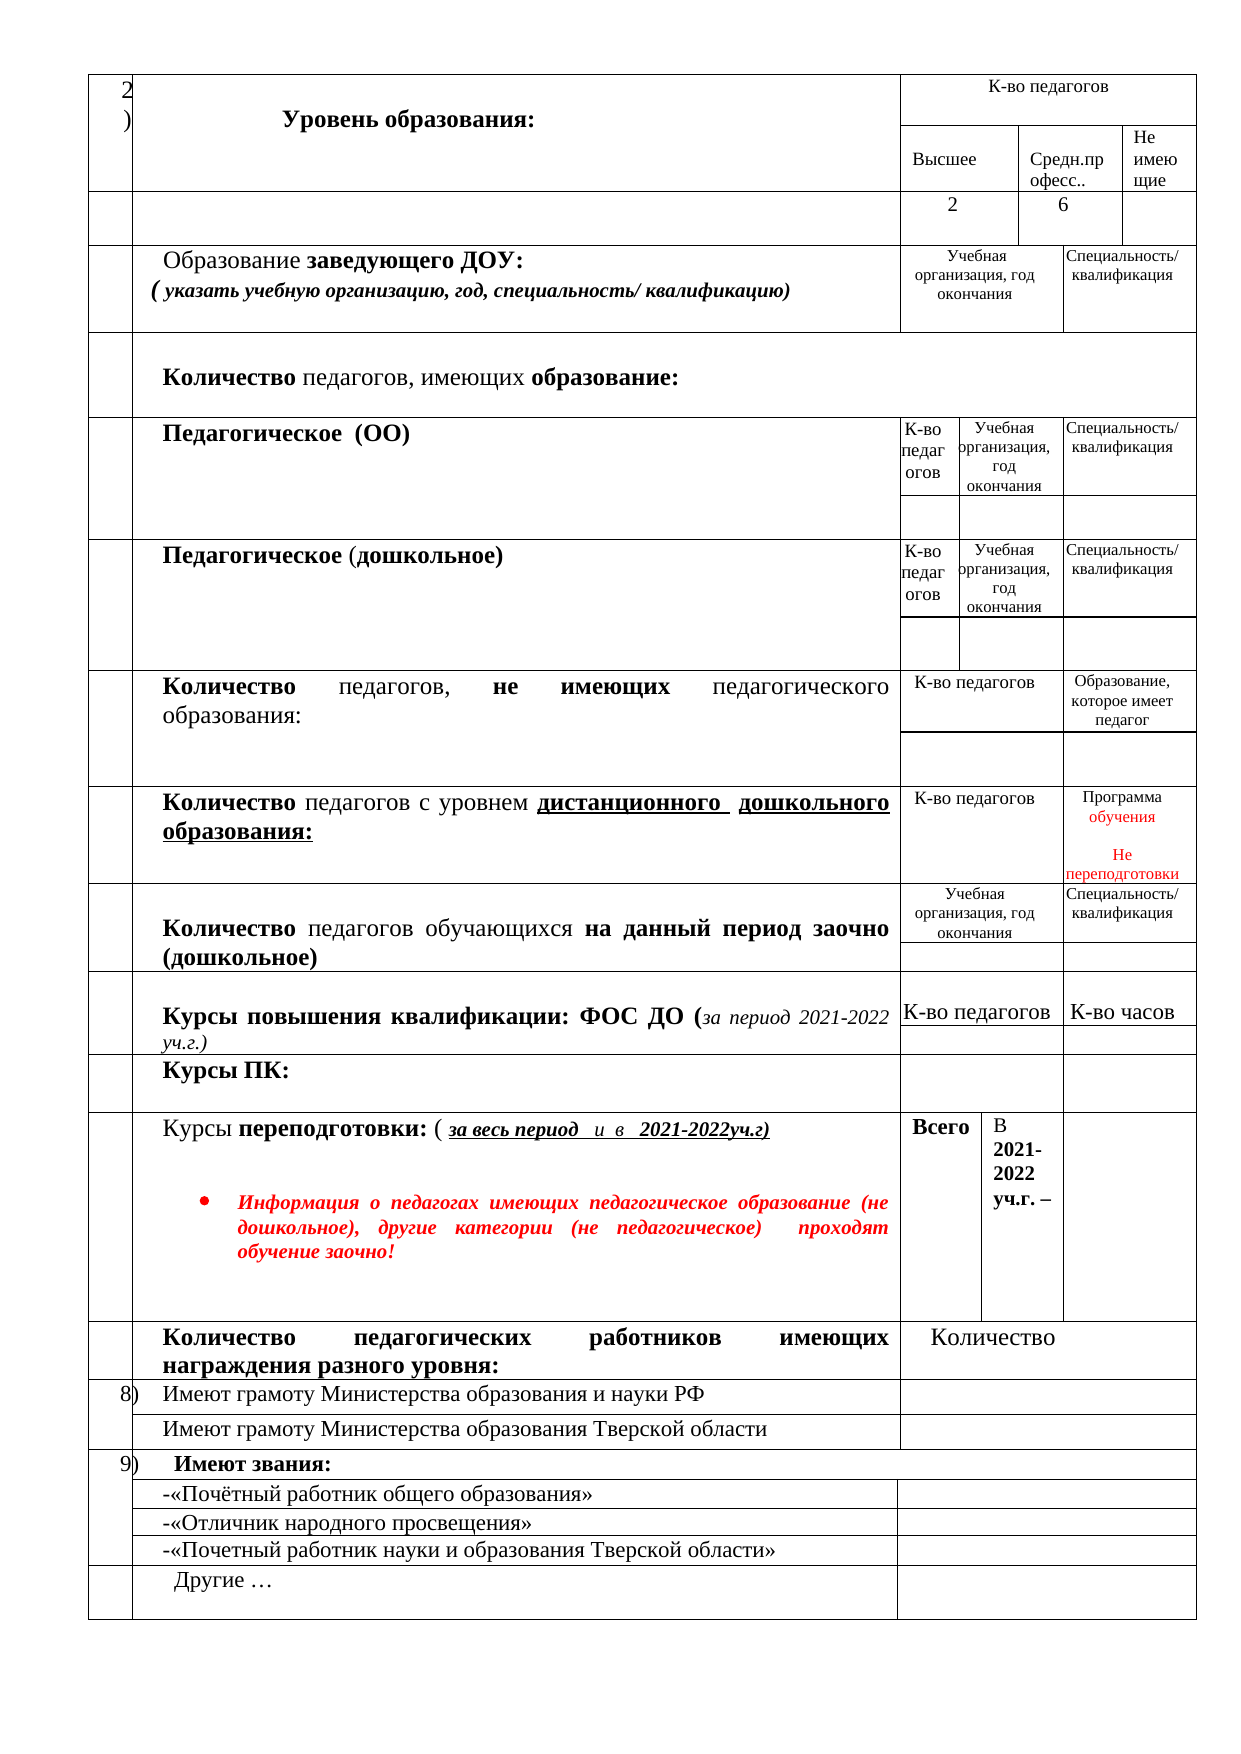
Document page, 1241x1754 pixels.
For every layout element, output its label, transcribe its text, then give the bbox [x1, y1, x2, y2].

table_cell К-во педагогов [901, 540, 959, 616]
table_cell [901, 618, 959, 670]
table_cell Имеют звания: [133, 1450, 1196, 1479]
table_cell Количество педагогов с уровнем дистанционного дошкольного образования: [133, 787, 900, 883]
table_cell [89, 1322, 132, 1379]
table_cell Учебная организация, год окончания [901, 246, 1063, 332]
table_cell Специальность/ квалификация [1064, 246, 1196, 332]
table_cell Курсы повышения квалификации: ФОС ДО (за период 2021-2022 уч.г.) [133, 972, 900, 1054]
table_cell [901, 1055, 1063, 1112]
table_cell Средн.професс.. [1019, 126, 1122, 191]
table_cell [898, 1536, 1196, 1565]
table_cell Учебная организация, год окончания [960, 540, 1063, 616]
table_cell Количество педагогов, имеющих образование: [133, 333, 1196, 417]
table_cell Всего [901, 1113, 981, 1321]
table_cell -«Отличник народного просвещения» [133, 1509, 897, 1535]
table_cell 2) [89, 75, 132, 191]
table_cell В 2021-2022 уч.г. – [982, 1113, 1063, 1321]
table_cell [89, 1055, 132, 1112]
table_cell [898, 1566, 1196, 1619]
table_cell Программа обучения Не переподготовки [1064, 787, 1196, 883]
table_cell К-во педагогов [901, 972, 1063, 1025]
table_cell Курсы переподготовки: ( за весь период и в 2021-2022уч.г) Информация о педагогах имеющих педагогическое образование (не дошкольное), другие категории (не педагогическое) проходят обучение заочно! [133, 1113, 900, 1321]
table_cell [1064, 1113, 1196, 1321]
table_cell Учебная организация, год окончания [901, 884, 1063, 942]
table_cell [89, 884, 132, 971]
table_cell Образование заведующего ДОУ: ( указать учебную организацию, год, специальность/ квалификацию) [133, 246, 900, 332]
table_cell [1064, 496, 1196, 539]
table_cell Специальность/ квалификация [1064, 540, 1196, 616]
table_cell К-во педагогов [901, 787, 1063, 883]
table_cell [901, 1415, 1196, 1449]
table_cell [901, 496, 959, 539]
table_cell 6 [1019, 192, 1122, 244]
table_cell [89, 972, 132, 1054]
table_cell [89, 246, 132, 332]
table_cell -«Почетный работник науки и образования Тверской области» [133, 1536, 897, 1565]
table_cell [901, 1026, 1063, 1054]
table_cell [1064, 943, 1196, 971]
table_cell [1064, 1026, 1196, 1054]
table_cell [901, 943, 1063, 971]
table_cell [1064, 733, 1196, 786]
table_cell К-во педагогов [901, 75, 1196, 125]
table_cell [960, 496, 1063, 539]
table_cell [898, 1480, 1196, 1507]
table_cell [89, 418, 132, 539]
table_cell Количество педагогических работников имеющих награждения разного уровня: [133, 1322, 900, 1379]
table_cell [901, 1380, 1196, 1414]
table_cell [89, 540, 132, 670]
table_cell [89, 333, 132, 417]
table_cell [89, 671, 132, 786]
table_cell [89, 1566, 132, 1619]
table_cell К-во педагогов [901, 671, 1063, 731]
table_cell Имеют грамоту Министерства образования Тверской области [133, 1415, 900, 1449]
table_cell Количество педагогов, не имеющих педагогического образования: [133, 671, 900, 786]
table_cell Курсы ПК: [133, 1055, 900, 1112]
table_cell [89, 1113, 132, 1321]
table_cell [901, 733, 1063, 786]
table_cell Имеют грамоту Министерства образования и науки РФ [133, 1380, 900, 1414]
table_cell Педагогическое (дошкольное) [133, 540, 900, 670]
table_cell Количество педагогов обучающихся на данный период заочно (дошкольное) [133, 884, 900, 971]
table_cell [1064, 618, 1196, 670]
table_cell Уровень образования: [133, 75, 900, 191]
table_cell К-во педагогов [901, 418, 959, 494]
table_cell Специальность/ квалификация [1064, 418, 1196, 494]
table_cell 8) [89, 1380, 132, 1449]
table_cell [898, 1509, 1196, 1535]
table_cell [133, 192, 900, 244]
table_cell Не имеющие [1123, 126, 1196, 191]
table_cell [89, 192, 132, 244]
table_cell [960, 618, 1063, 670]
table_cell 9) [89, 1450, 132, 1565]
table_cell Образование, которое имеет педагог [1064, 671, 1196, 731]
table_cell Другие … [133, 1566, 897, 1619]
table_cell -«Почётный работник общего образования» [133, 1480, 897, 1507]
table_cell Специальность/ квалификация [1064, 884, 1196, 942]
table_cell К-во часов [1064, 972, 1196, 1025]
table_cell [1123, 192, 1196, 244]
table_cell 2 [901, 192, 1018, 244]
table_cell Учебная организация, год окончания [960, 418, 1063, 494]
table_cell Педагогическое (ОО) [133, 418, 900, 539]
table_cell [89, 787, 132, 883]
table_cell Количество [901, 1322, 1196, 1379]
table_cell Высшее [901, 126, 1018, 191]
table_cell [1064, 1055, 1196, 1112]
